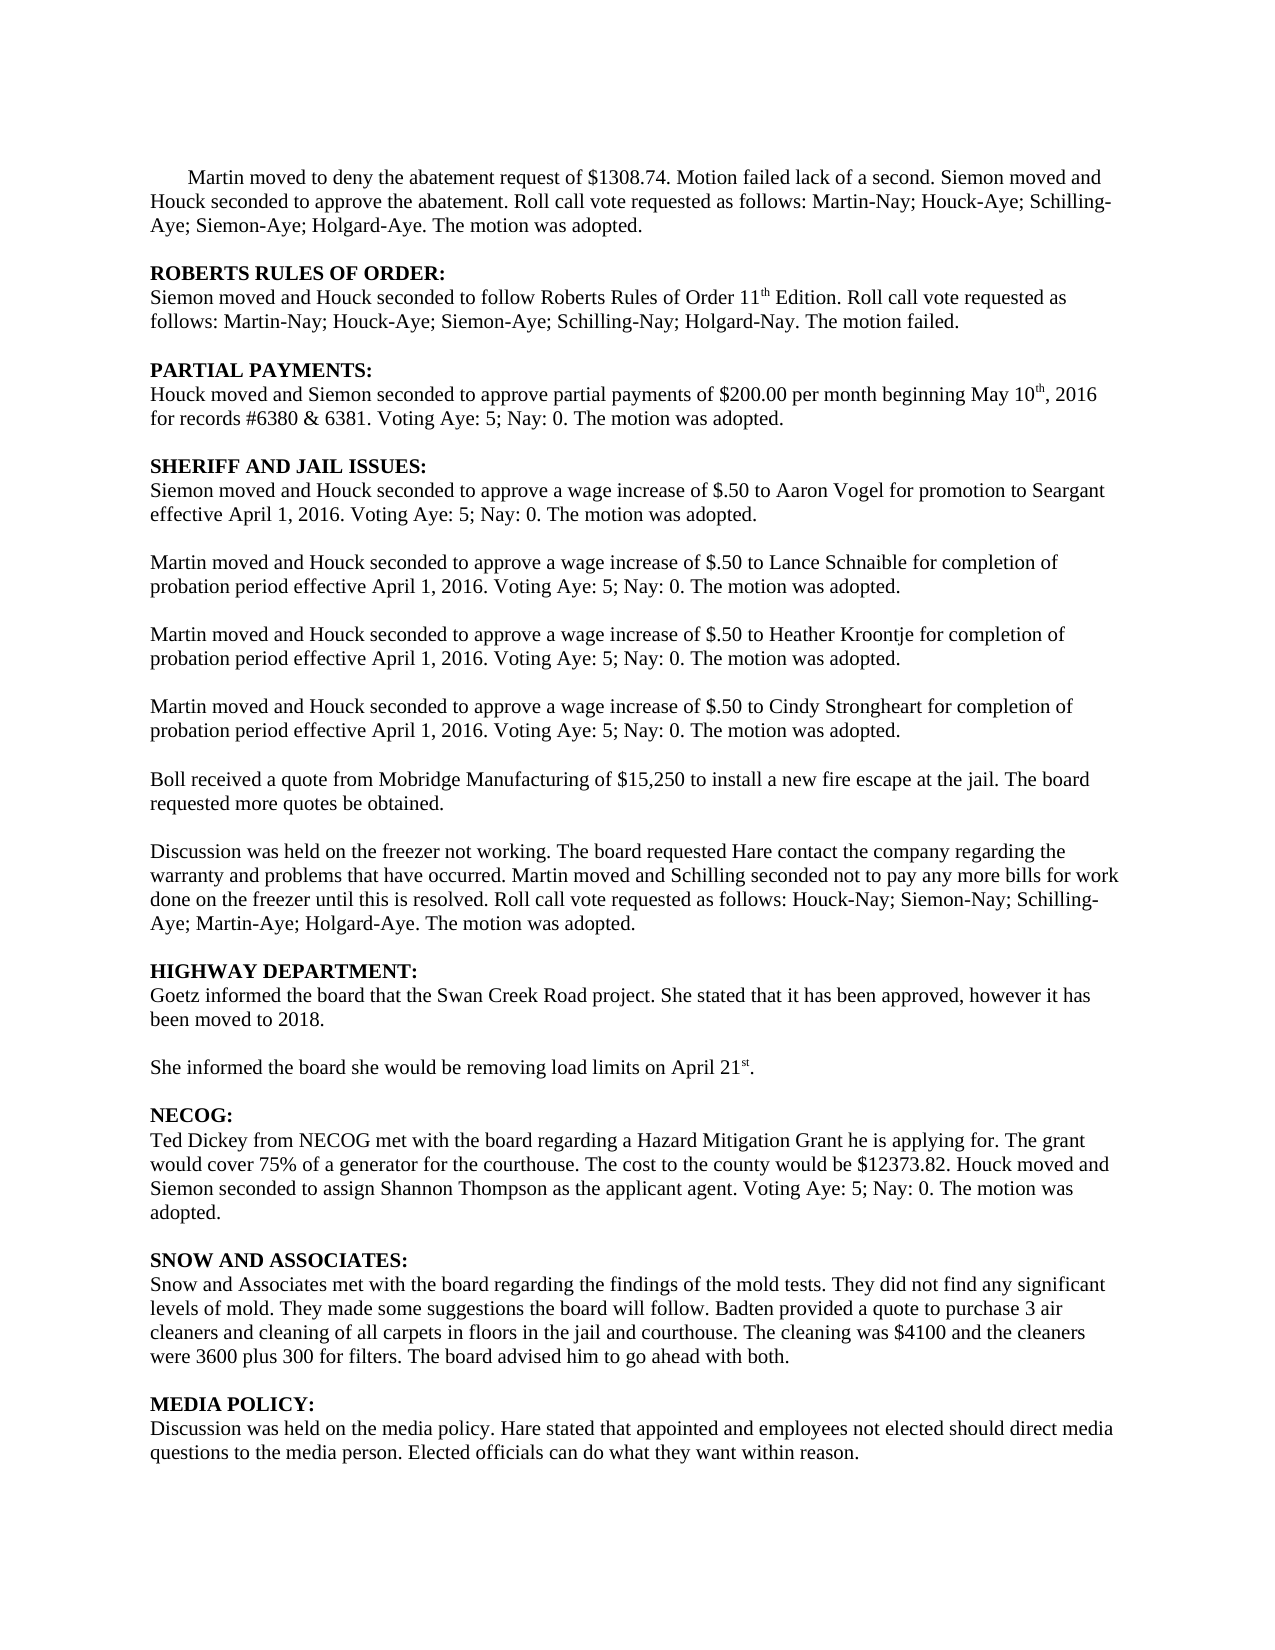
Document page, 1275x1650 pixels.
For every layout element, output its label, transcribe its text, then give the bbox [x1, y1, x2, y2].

text Siemon moved and Houck seconded to follow Roberts Rules of Order 11th Edition. Roll call vote requested as follows: Martin-Nay; Houck-Aye; Siemon-Aye; Schilling-Nay; Holgard-Nay. The motion failed. [150, 285, 1125, 333]
text She informed the board she would be removing load limits on April 21st. [150, 1055, 1125, 1079]
text Discussion was held on the media policy. Hare stated that appointed and employees not elected should direct media questions to the media person. Elected officials can do what they want within reason. [150, 1416, 1125, 1464]
text NECOG: [150, 1103, 1125, 1127]
text SNOW AND ASSOCIATES: [150, 1248, 1125, 1272]
text Siemon moved and Houck seconded to approve a wage increase of $.50 to Aaron Vogel for promotion to Seargant effective April 1, 2016. Voting Aye: 5; Nay: 0. The motion was adopted. [150, 478, 1125, 526]
text HIGHWAY DEPARTMENT: [150, 959, 1125, 983]
text SHERIFF AND JAIL ISSUES: [150, 454, 1125, 478]
text Discussion was held on the freezer not working. The board requested Hare contact the company regarding the warranty and problems that have occurred. Martin moved and Schilling seconded not to pay any more bills for work done on the freezer until this is resolved. Roll call vote requested as follows: Houck-Nay; Siemon-Nay; Schilling-Aye; Martin-Aye; Holgard-Aye. The motion was adopted. [150, 839, 1125, 935]
text Martin moved to deny the abatement request of $1308.74. Motion failed lack of a second. Siemon moved and Houck seconded to approve the abatement. Roll call vote requested as follows: Martin-Nay; Houck-Aye; Schilling-Aye; Siemon-Aye; Holgard-Aye. The motion was adopted. [150, 165, 1125, 237]
text PARTIAL PAYMENTS: [150, 357, 1125, 382]
text Snow and Associates met with the board regarding the findings of the mold tests. They did not find any significant levels of mold. They made some suggestions the board will follow. Badten provided a quote to purchase 3 air cleaners and cleaning of all carpets in floors in the jail and courthouse. The cleaning was $4100 and the cleaners were 3600 plus 300 for filters. The board advised him to go ahead with both. [150, 1272, 1125, 1368]
text Ted Dickey from NECOG met with the board regarding a Hazard Mitigation Grant he is applying for. The grant would cover 75% of a generator for the courthouse. The cost to the county would be $12373.82. Houck moved and Siemon seconded to assign Shannon Thompson as the applicant agent. Voting Aye: 5; Nay: 0. The motion was adopted. [150, 1127, 1125, 1224]
text Boll received a quote from Mobridge Manufacturing of $15,250 to install a new fire escape at the jail. The board requested more quotes be obtained. [150, 767, 1125, 815]
text Goetz informed the board that the Swan Creek Road project. She stated that it has been approved, however it has been moved to 2018. [150, 983, 1125, 1031]
text Martin moved and Houck seconded to approve a wage increase of $.50 to Cindy Strongheart for completion of probation period effective April 1, 2016. Voting Aye: 5; Nay: 0. The motion was adopted. [150, 694, 1125, 742]
text Martin moved and Houck seconded to approve a wage increase of $.50 to Heather Kroontje for completion of probation period effective April 1, 2016. Voting Aye: 5; Nay: 0. The motion was adopted. [150, 622, 1125, 670]
text ROBERTS RULES OF ORDER: [150, 261, 1125, 285]
text Houck moved and Siemon seconded to approve partial payments of $200.00 per month beginning May 10th, 2016 for records #6380 & 6381. Voting Aye: 5; Nay: 0. The motion was adopted. [150, 382, 1125, 430]
text MEDIA POLICY: [150, 1392, 1125, 1416]
text Martin moved and Houck seconded to approve a wage increase of $.50 to Lance Schnaible for completion of probation period effective April 1, 2016. Voting Aye: 5; Nay: 0. The motion was adopted. [150, 550, 1125, 598]
